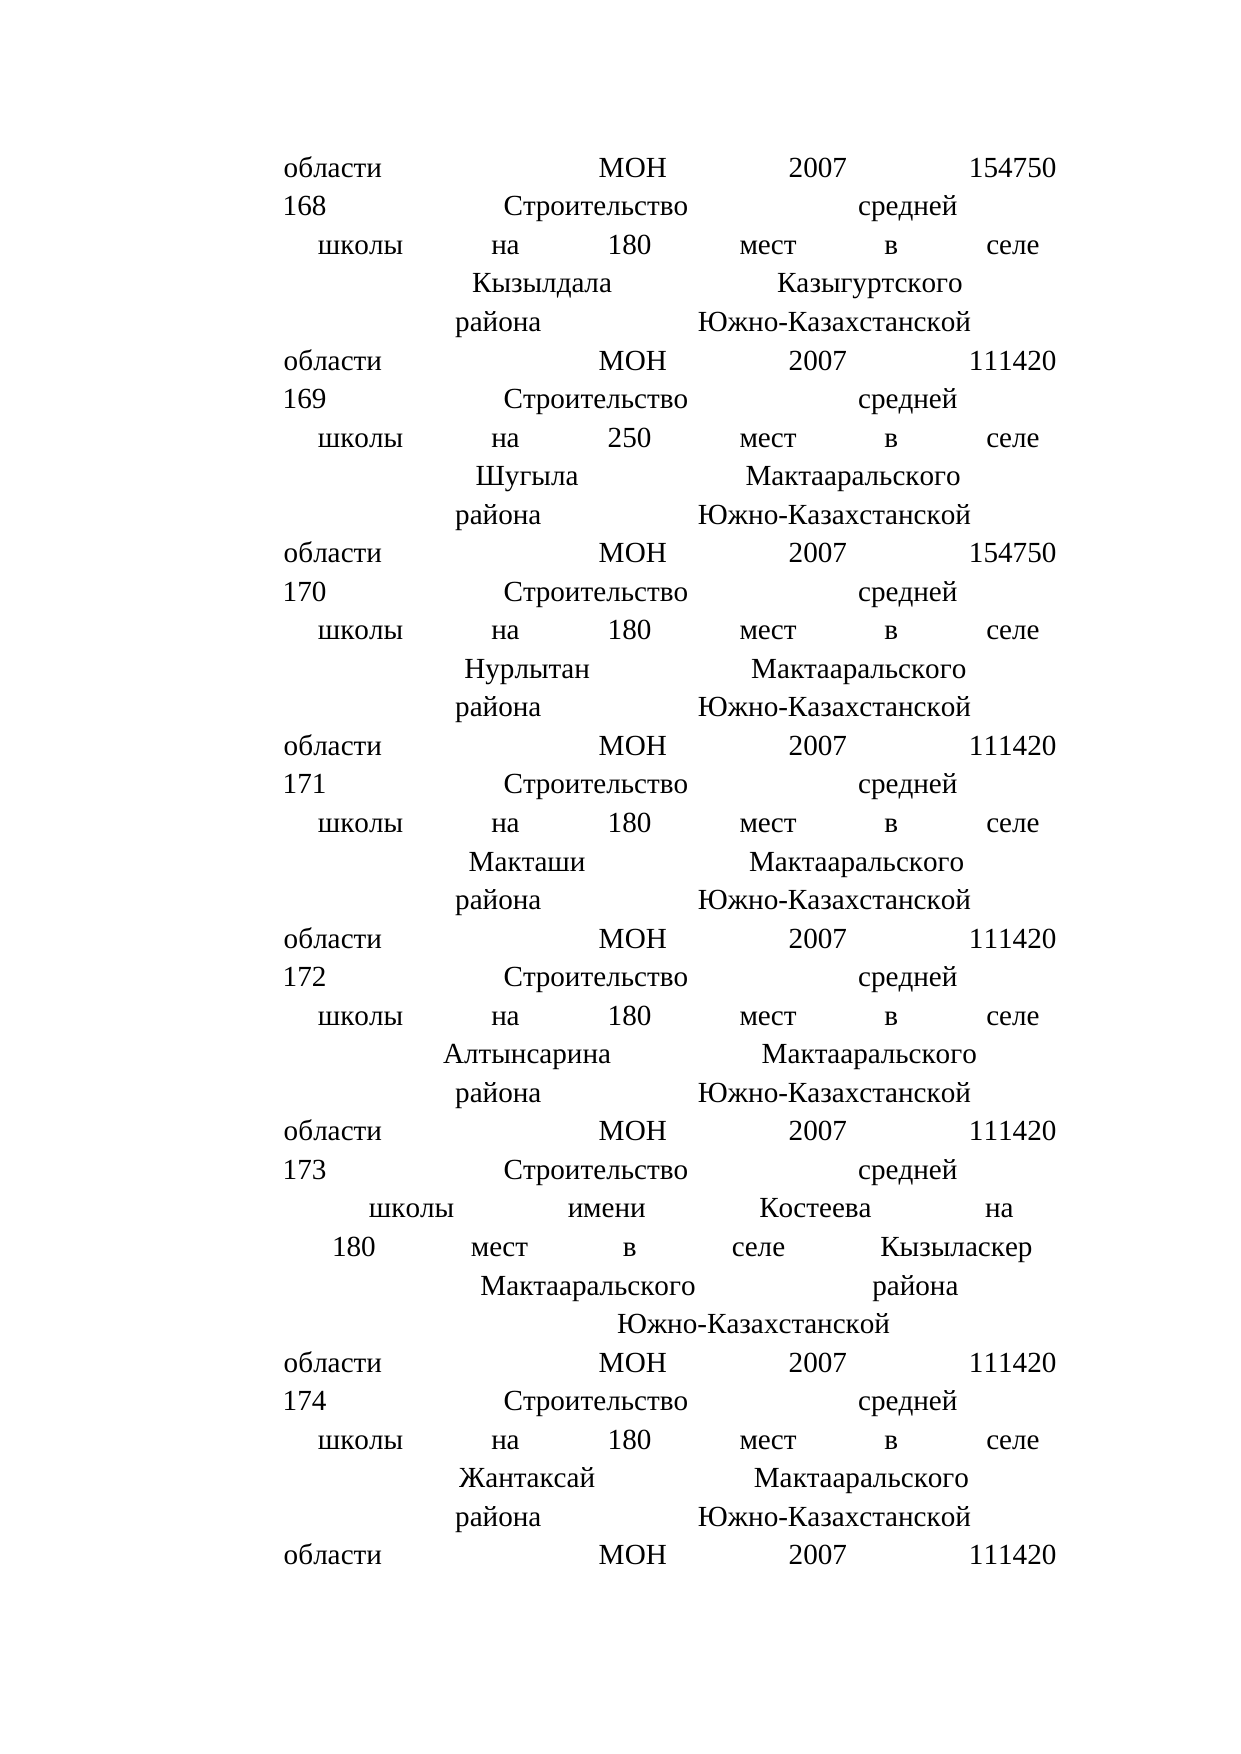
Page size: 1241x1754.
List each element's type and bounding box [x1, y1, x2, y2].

text [112, 150, 1128, 1571]
